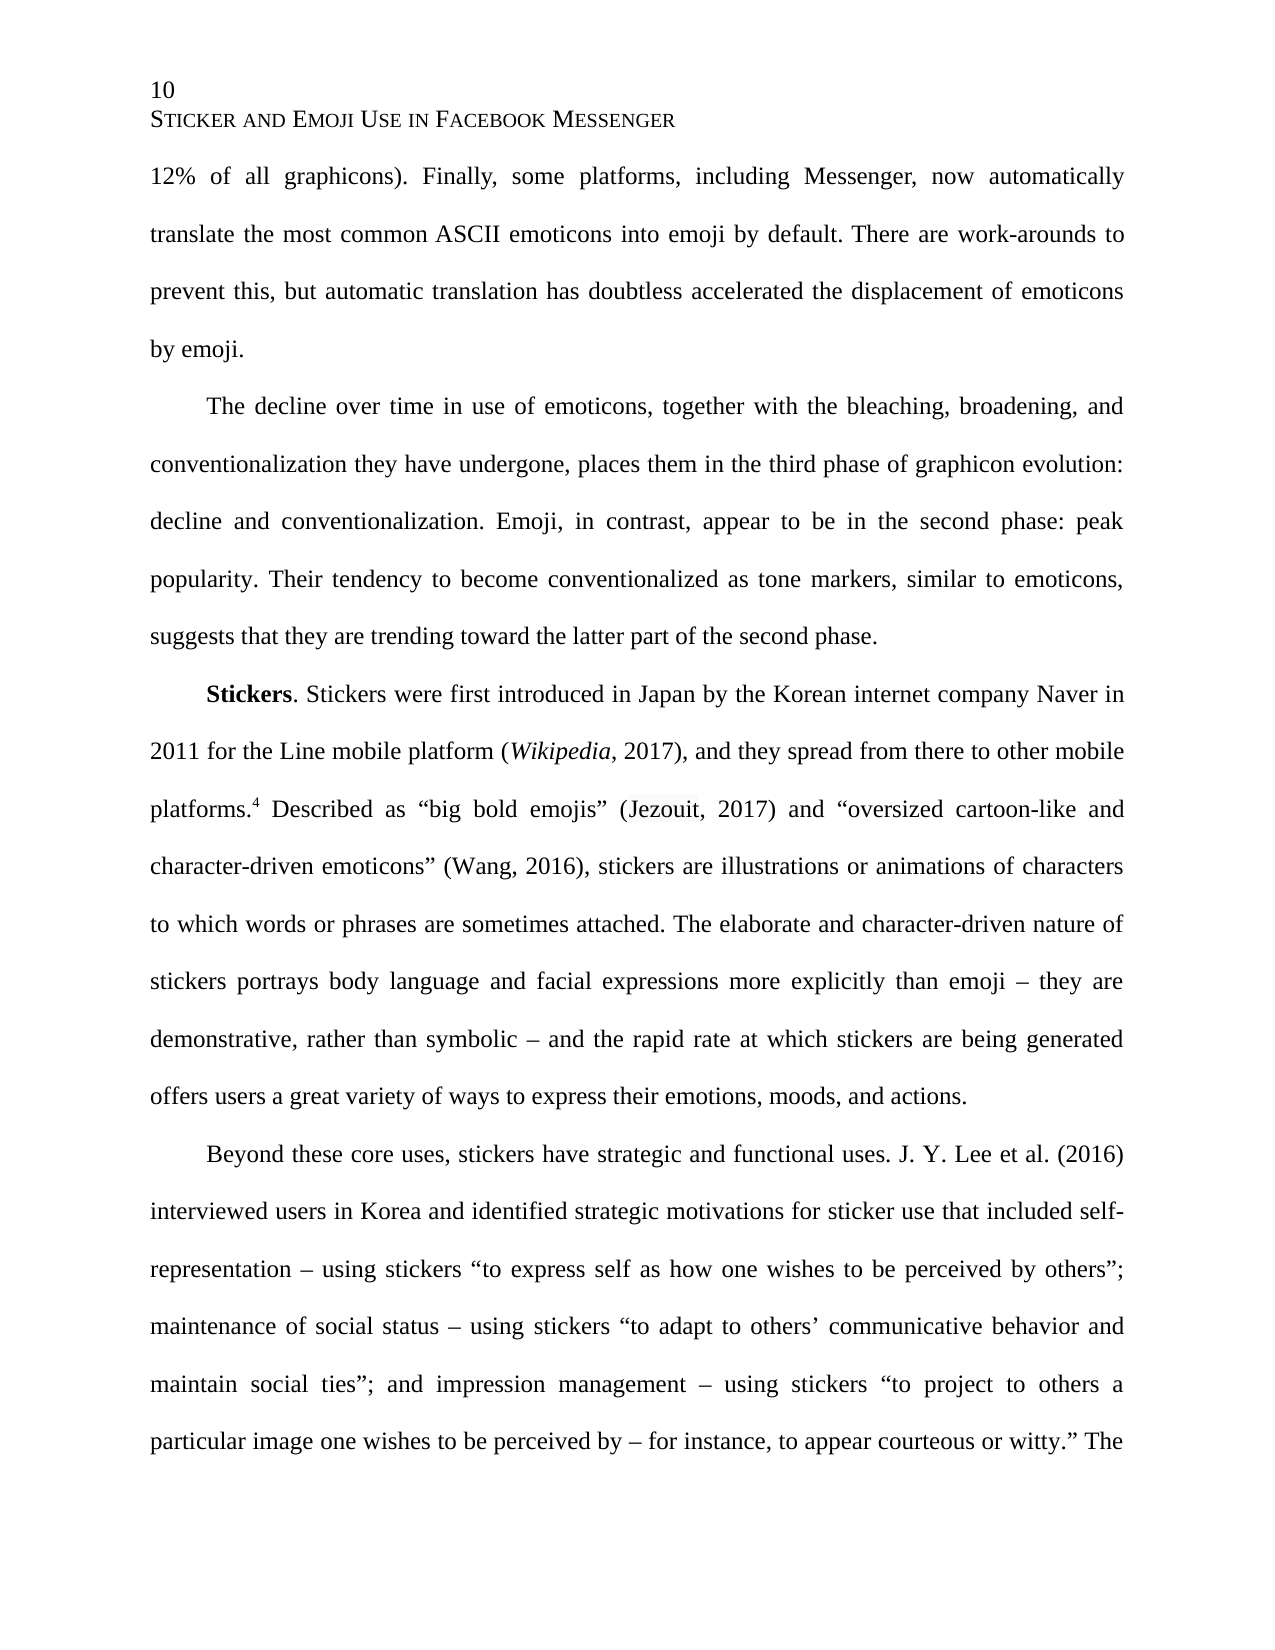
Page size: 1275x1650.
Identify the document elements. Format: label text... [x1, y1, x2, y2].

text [150, 1139, 1125, 1455]
text The decline over time in use of emoticons, together with the bleaching, broadening, and conventionalization they have undergone, places them in the third phase of graphicon evolution: decline and conventionalization. Emoji, in contrast, appear to be in the second phase: peak popularity. Their tendency to become conventionalized as tone markers, similar to emoticons, suggests that they are trending toward the latter part of the second phase. [150, 391, 1125, 650]
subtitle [150, 161, 1125, 362]
text Stickers. Stickers were first introduced in Japan by the Korean internet company Naver in 2011 for the Line mobile platform (Wikipedia, 2017), and they spread from there to other mobile platforms.4 Described as “big bold emojis” (Jezouit, 2017) and “oversized cartoon-like and character-driven emoticons” (Wang, 2016), stickers are illustrations or animations of characters to which words or phrases are sometimes attached. The elaborate and character-driven nature of stickers portrays body language and facial expressions more explicitly than emoji – they are demonstrative, rather than symbolic – and the rapid rate at which stickers are being generated offers users a great variety of ways to express their emotions, moods, and actions. [150, 679, 1125, 1110]
